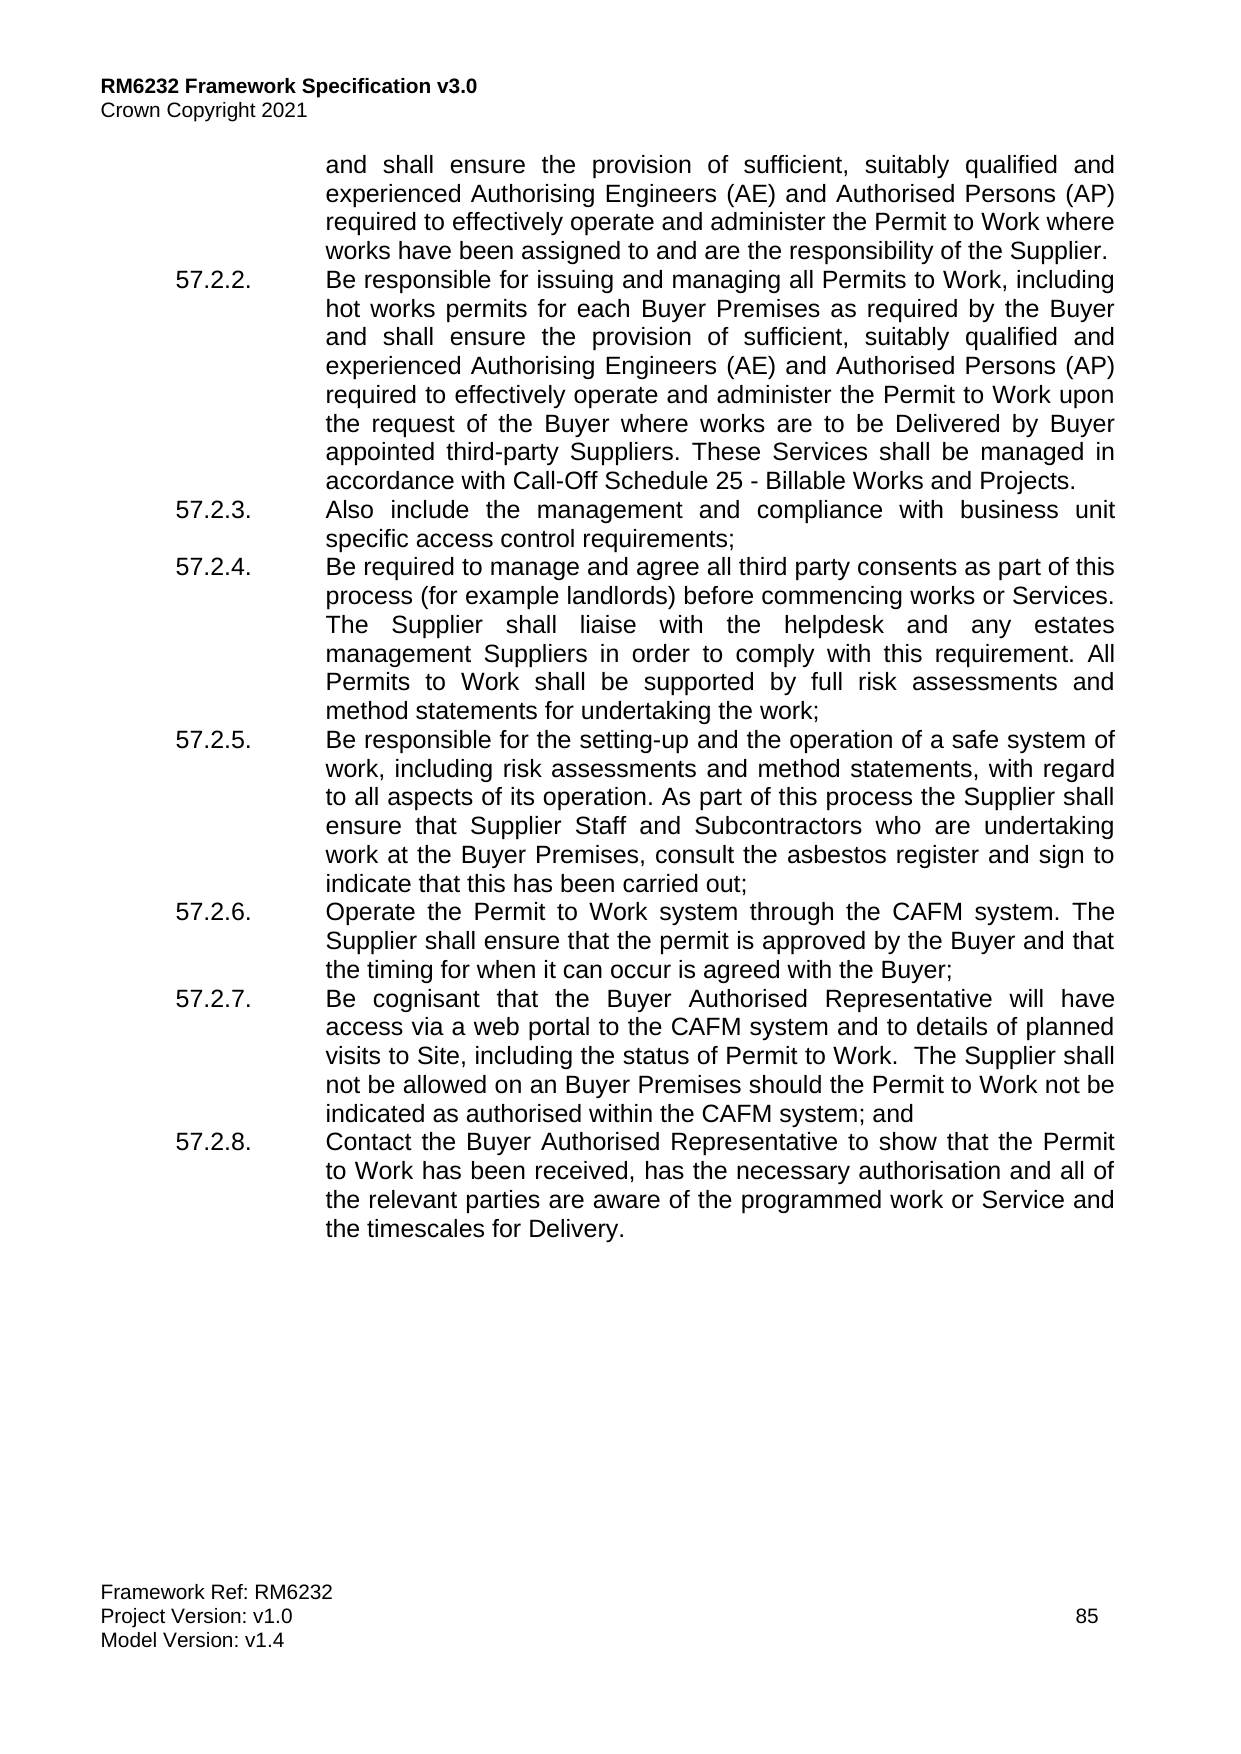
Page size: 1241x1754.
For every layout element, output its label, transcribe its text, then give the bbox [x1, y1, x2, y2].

text 57.2.6. Operate the Permit to Work system through the CAFM system. The Supplier shall ensure that the permit is approved by the Buyer and that the timing for when it can occur is agreed with the Buyer; [175, 897, 1116, 983]
text 57.2.5. Be responsible for the setting-up and the operation of a safe system of work, including risk assessments and method statements, with regard to all aspects of its operation. As part of this process the Supplier shall ensure that Supplier Staff and Subcontractors who are undertaking work at the Buyer Premises, consult the asbestos register and sign to indicate that this has been carried out; [175, 725, 1116, 897]
text 57.2.4. Be required to manage and agree all third party consents as part of this process (for example landlords) before commencing works or Services. The Supplier shall liaise with the helpdesk and any estates management Suppliers in order to comply with this requirement. All Permits to Work shall be supported by full risk assessments and method statements for undertaking the work; [175, 552, 1116, 725]
text 57.2.8. Contact the Buyer Authorised Representative to show that the Permit to Work has been received, has the necessary authorisation and all of the relevant parties are aware of the programmed work or Service and the timescales for Delivery. [175, 1127, 1116, 1242]
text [175, 150, 1116, 265]
text 57.2.2. Be responsible for issuing and managing all Permits to Work, including hot works permits for each Buyer Premises as required by the Buyer and shall ensure the provision of sufficient, suitably qualified and experienced Authorising Engineers (AE) and Authorised Persons (AP) required to effectively operate and administer the Permit to Work upon the request of the Buyer where works are to be Delivered by Buyer appointed third-party Suppliers. These Services shall be managed in accordance with Call-Off Schedule 25 - Billable Works and Projects. [175, 265, 1116, 495]
text 57.2.7. Be cognisant that the Buyer Authorised Representative will have access via a web portal to the CAFM system and to details of planned visits to Site, including the status of Permit to Work. The Supplier shall not be allowed on an Buyer Premises should the Permit to Work not be indicated as authorised within the CAFM system; and [175, 983, 1116, 1127]
text 57.2.3. Also include the management and compliance with business unit specific access control requirements; [175, 495, 1116, 552]
